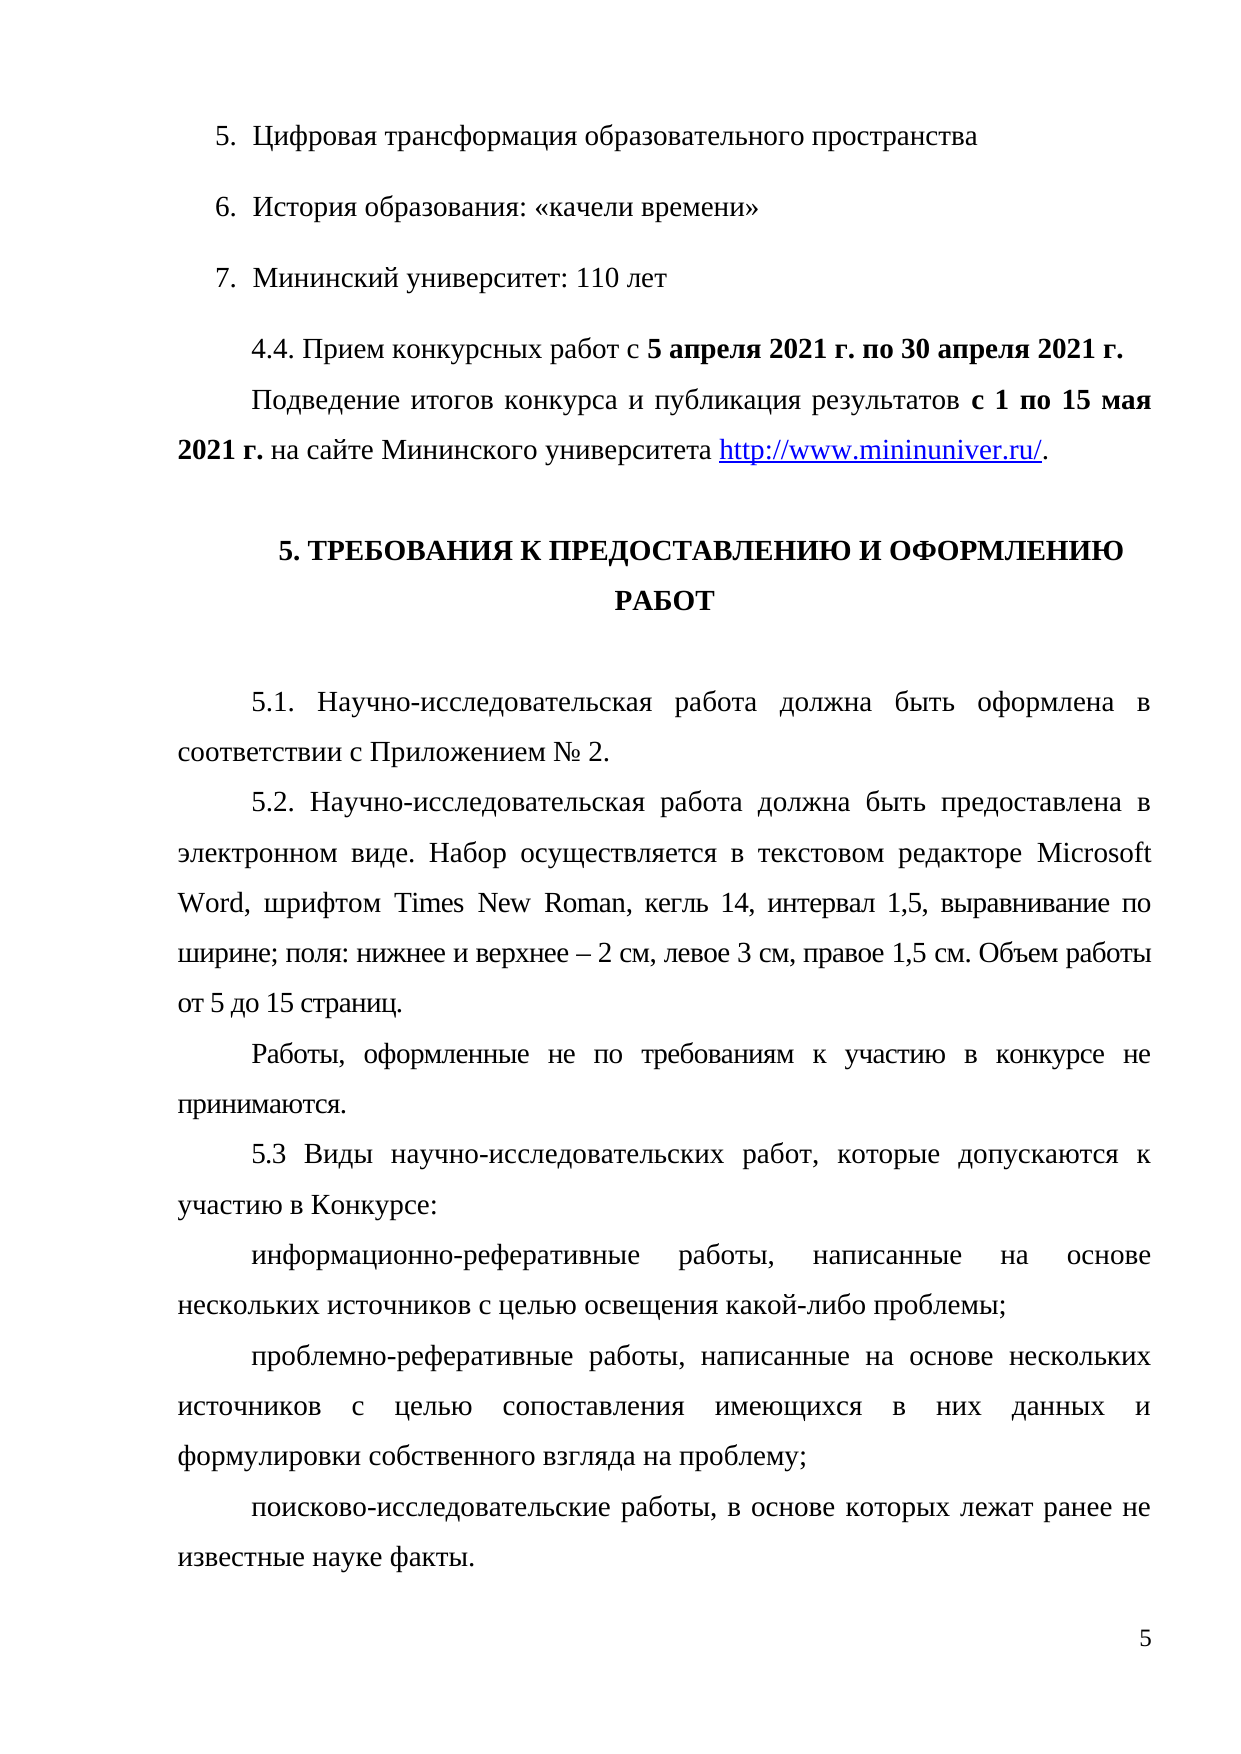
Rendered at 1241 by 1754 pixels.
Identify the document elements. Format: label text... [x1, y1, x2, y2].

text проблемно-реферативные работы, написанные на основе нескольких источников с целью сопоставления имеющихся в них данных и формулировки собственного взгляда на проблему; [177, 1338, 1152, 1472]
text 4.4. Прием конкурсных работ с 5 апреля 2021 г. по 30 апреля 2021 г. [177, 332, 1152, 365]
text Работы, оформленные не по требованиям к участию в конкурсе не принимаются. [177, 1036, 1152, 1120]
list Мининский университет: 110 лет [215, 260, 1152, 294]
text поисково-исследовательские работы, в основе которых лежат ранее не известные науке факты. [177, 1489, 1152, 1573]
text 5.1. Научно-исследовательская работа должна быть оформлена в соответствии с Приложением № 2. [177, 684, 1152, 768]
list История образования: «качели времени» [215, 189, 1152, 223]
text 5.2. Научно-исследовательская работа должна быть предоставлена в электронном виде. Набор осуществляется в текстовом редакторе Microsoft Word, шрифтом Times New Roman, кегль 14, интервал 1,5, выравнивание по ширине; поля: нижнее и верхнее – 2 см, левое 3 см, правое 1,5 см. Объем работы от 5 до 15 страниц. [177, 784, 1152, 1019]
text 5. ТРЕБОВАНИЯ К ПРЕДОСТАВЛЕНИЮ И ОФОРМЛЕНИЮ РАБОТ [177, 533, 1152, 617]
list Цифровая трансформация образовательного пространства [215, 118, 1152, 152]
text 5.3 Виды научно-исследовательских работ, которые допускаются к участию в Конкурсе: [177, 1137, 1152, 1220]
text информационно-реферативные работы, написанные на основе нескольких источников с целью освещения какой-либо проблемы; [177, 1237, 1152, 1321]
text Подведение итогов конкурса и публикация результатов с 1 по 15 мая 2021 г. на сайте Мининского университета http://www.mininuniver.ru/. [177, 382, 1152, 466]
